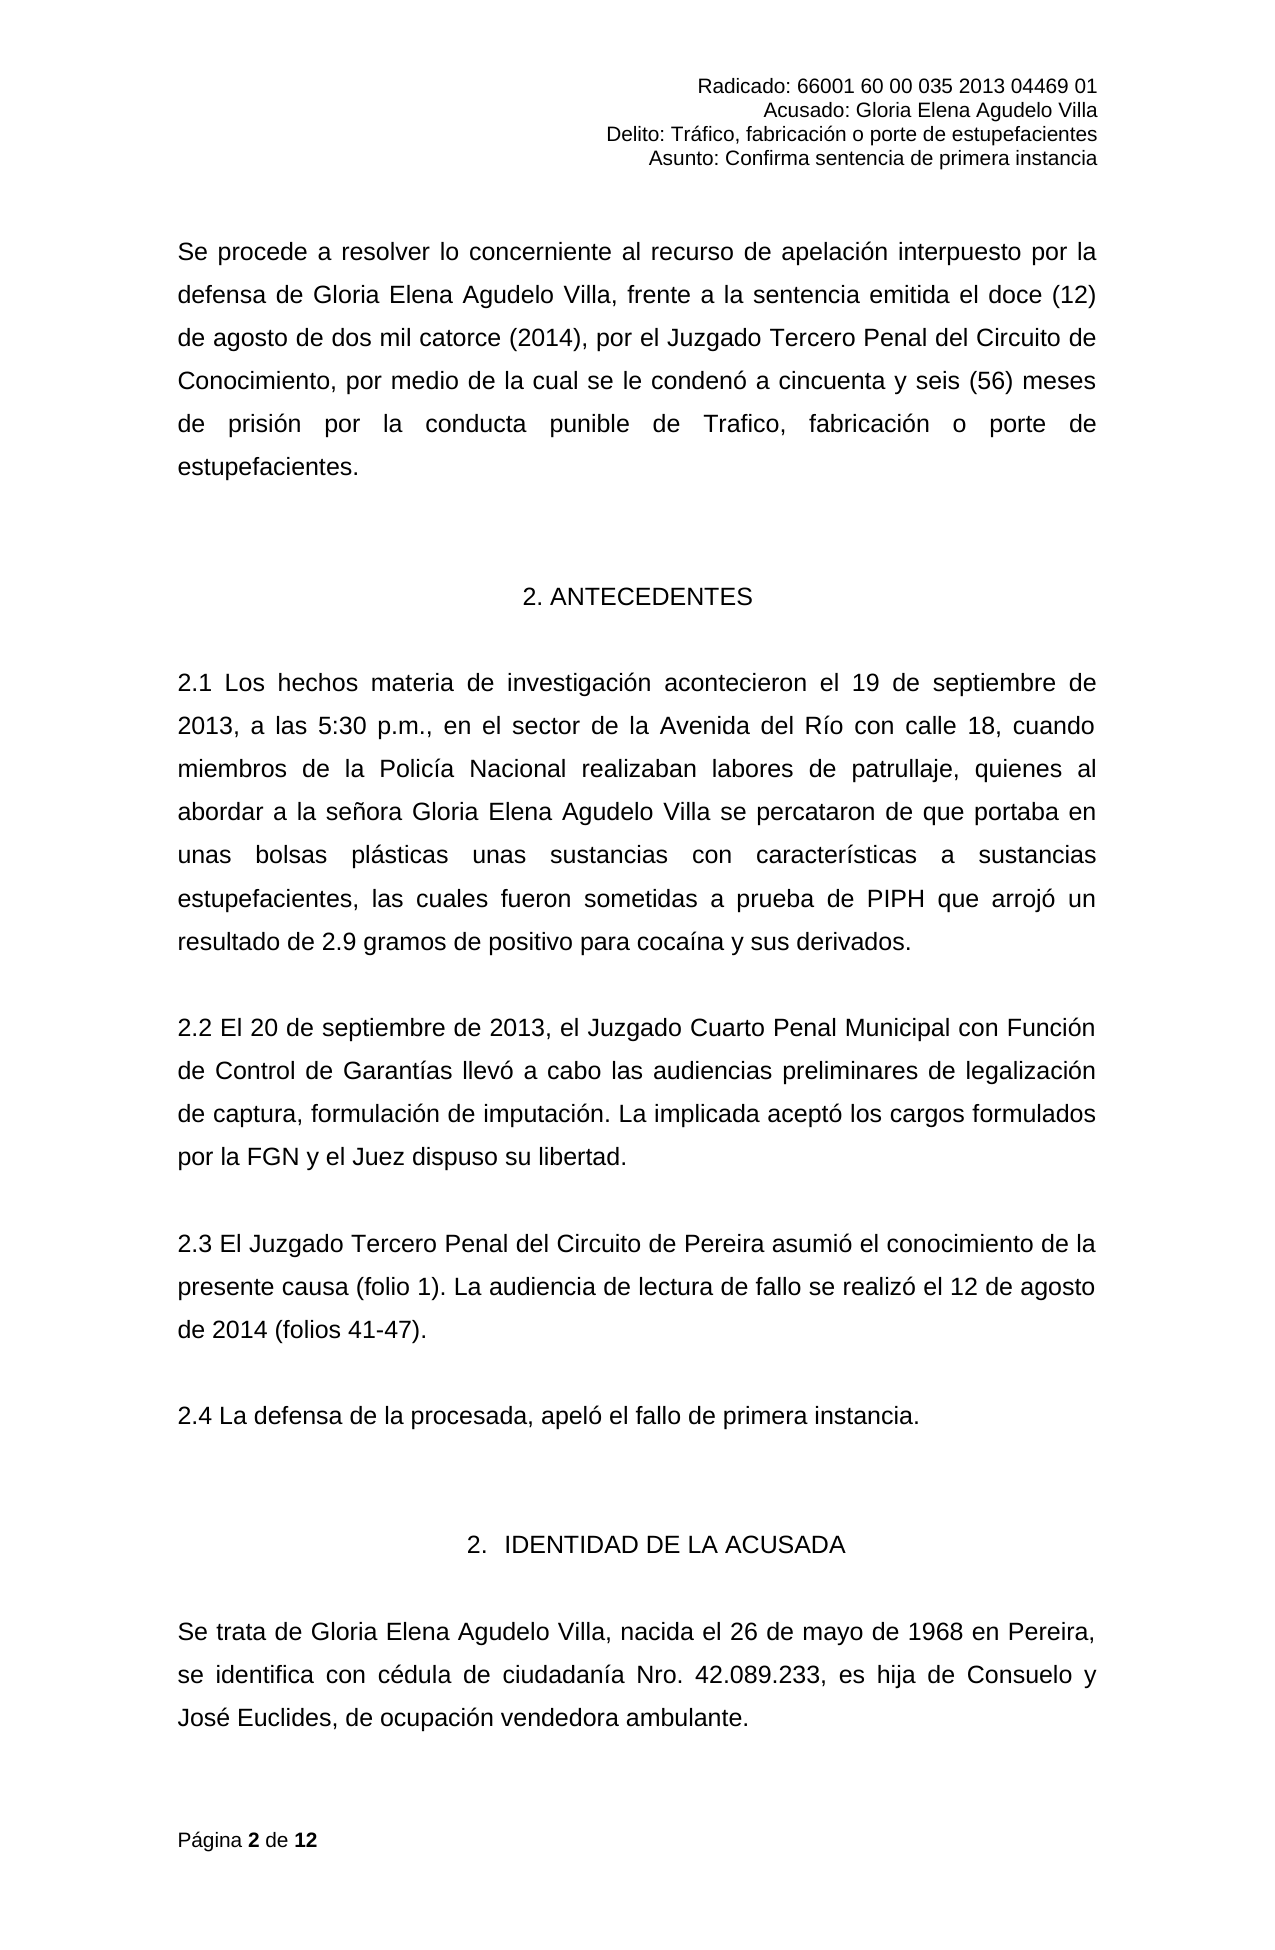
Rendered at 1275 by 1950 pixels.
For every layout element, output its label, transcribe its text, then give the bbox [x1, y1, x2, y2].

text 2.1 Los hechos materia de investigación acontecieron el 19 de septiembre de 2013, a las 5:30 p.m., en el sector de la Avenida del Río con calle 18, cuando miembros de la Policía Nacional realizaban labores de patrullaje, quienes al abordar a la señora Gloria Elena Agudelo Villa se percataron de que portaba en unas bolsas plásticas unas sustancias con características a sustancias estupefacientes, las cuales fueron sometidas a prueba de PIPH que arrojó un resultado de 2.9 gramos de positivo para cocaína y sus derivados. [177, 668, 1098, 956]
text 2. ANTECEDENTES [177, 582, 1098, 611]
text 2.2 El 20 de septiembre de 2013, el Juzgado Cuarto Penal Municipal con Función de Control de Garantías llevó a cabo las audiencias preliminares de legalización de captura, formulación de imputación. La implicada aceptó los cargos formulados por la FGN y el Juez dispuso su libertad. [177, 1013, 1098, 1171]
text 2.4 La defensa de la procesada, apeló el fallo de primera instancia. [177, 1401, 1098, 1430]
list IDENTIDAD DE LA ACUSADA [215, 1531, 1098, 1559]
text Se trata de Gloria Elena Agudelo Villa, nacida el 26 de mayo de 1968 en Pereira, se identifica con cédula de ciudadanía Nro. 42.089.233, es hija de Consuelo y José Euclides, de ocupación vendedora ambulante. [177, 1617, 1098, 1732]
text 2.3 El Juzgado Tercero Penal del Circuito de Pereira asumió el conocimiento de la presente causa (folio 1). La audiencia de lectura de fallo se realizó el 12 de agosto de 2014 (folios 41-47). [177, 1229, 1098, 1344]
text Se procede a resolver lo concerniente al recurso de apelación interpuesto por la defensa de Gloria Elena Agudelo Villa, frente a la sentencia emitida el doce (12) de agosto de dos mil catorce (2014), por el Juzgado Tercero Penal del Circuito de Conocimiento, por medio de la cual se le condenó a cincuenta y seis (56) meses de prisión por la conducta punible de Trafico, fabricación o porte de estupefacientes. [177, 237, 1098, 481]
